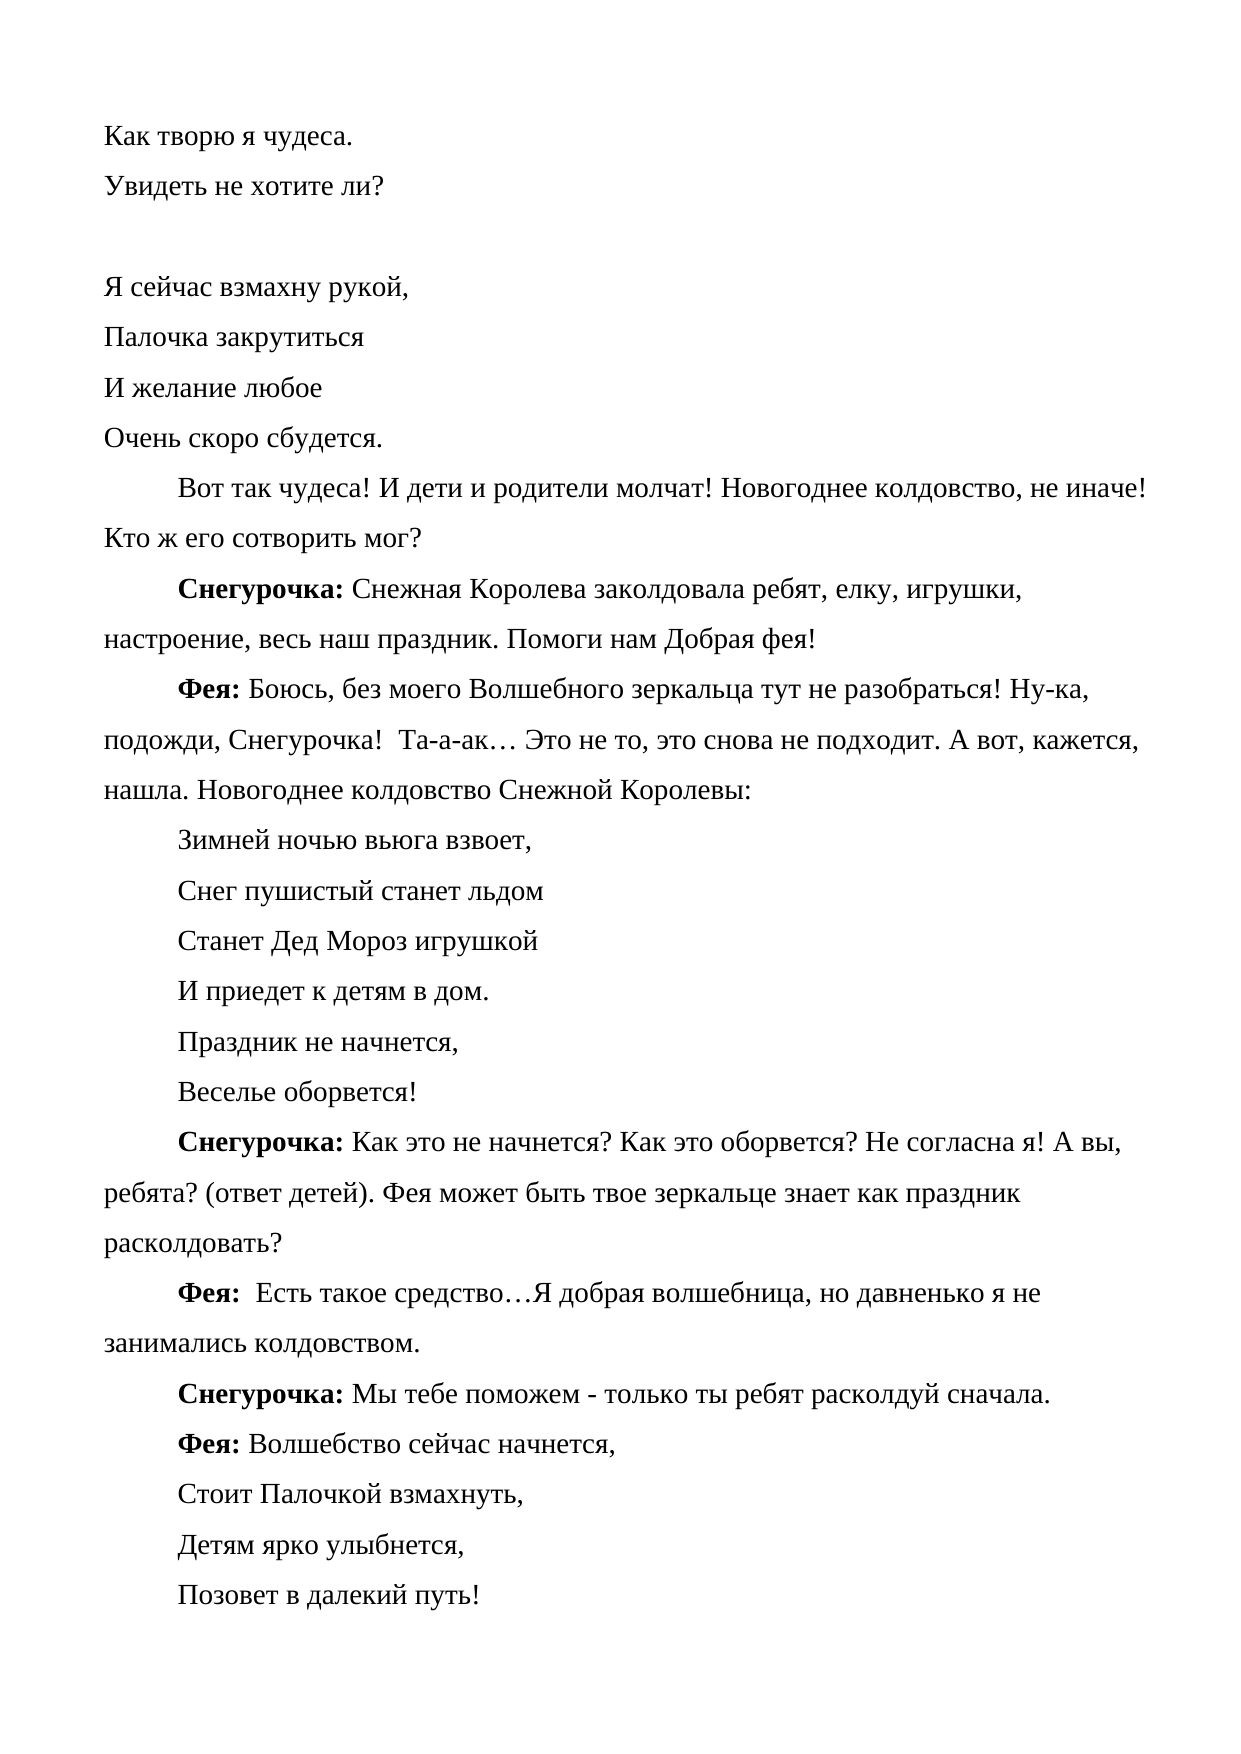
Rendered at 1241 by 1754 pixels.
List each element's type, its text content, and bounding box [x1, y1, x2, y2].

text Снегурочка: Как это не начнется? Как это оборвется? Не согласна я! А вы, ребята? (ответ детей). Фея может быть твое зеркальце знает как праздник расколдовать? [103, 1124, 1152, 1258]
text Снег пушистый станет льдом [103, 873, 1152, 906]
text Вот так чудеса! И дети и родители молчат! Новогоднее колдовство, не иначе! Кто ж его сотворить мог? [103, 470, 1152, 554]
text Детям ярко улыбнется, [103, 1527, 1152, 1560]
text Стоит Палочкой взмахнуть, [103, 1477, 1152, 1510]
text Станет Дед Мороз игрушкой [103, 923, 1152, 957]
text И приедет к детям в дом. [103, 973, 1152, 1007]
text Зимней ночью вьюга взвоет, [103, 822, 1152, 856]
text Праздник не начнется, [103, 1024, 1152, 1057]
text Фея: Боюсь, без моего Волшебного зеркальца тут не разобраться! Ну-ка, подожди, Снегурочка! Та-а-ак… Это не то, это снова не подходит. А вот, кажется, нашла. Новогоднее колдовство Снежной Королевы: [103, 672, 1152, 806]
text Снегурочка: Мы тебе поможем - только ты ребят расколдуй сначала. [103, 1376, 1152, 1409]
text Веселье оборвется! [103, 1074, 1152, 1108]
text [103, 118, 1152, 453]
text Позовет в далекий путь! [103, 1577, 1152, 1611]
text Снегурочка: Снежная Королева заколдовала ребят, елку, игрушки, настроение, весь наш праздник. Помоги нам Добрая фея! [103, 571, 1152, 655]
text Фея: Есть такое средство…Я добрая волшебница, но давненько я не занимались колдовством. [103, 1275, 1152, 1359]
text Фея: Волшебство сейчас начнется, [103, 1426, 1152, 1460]
